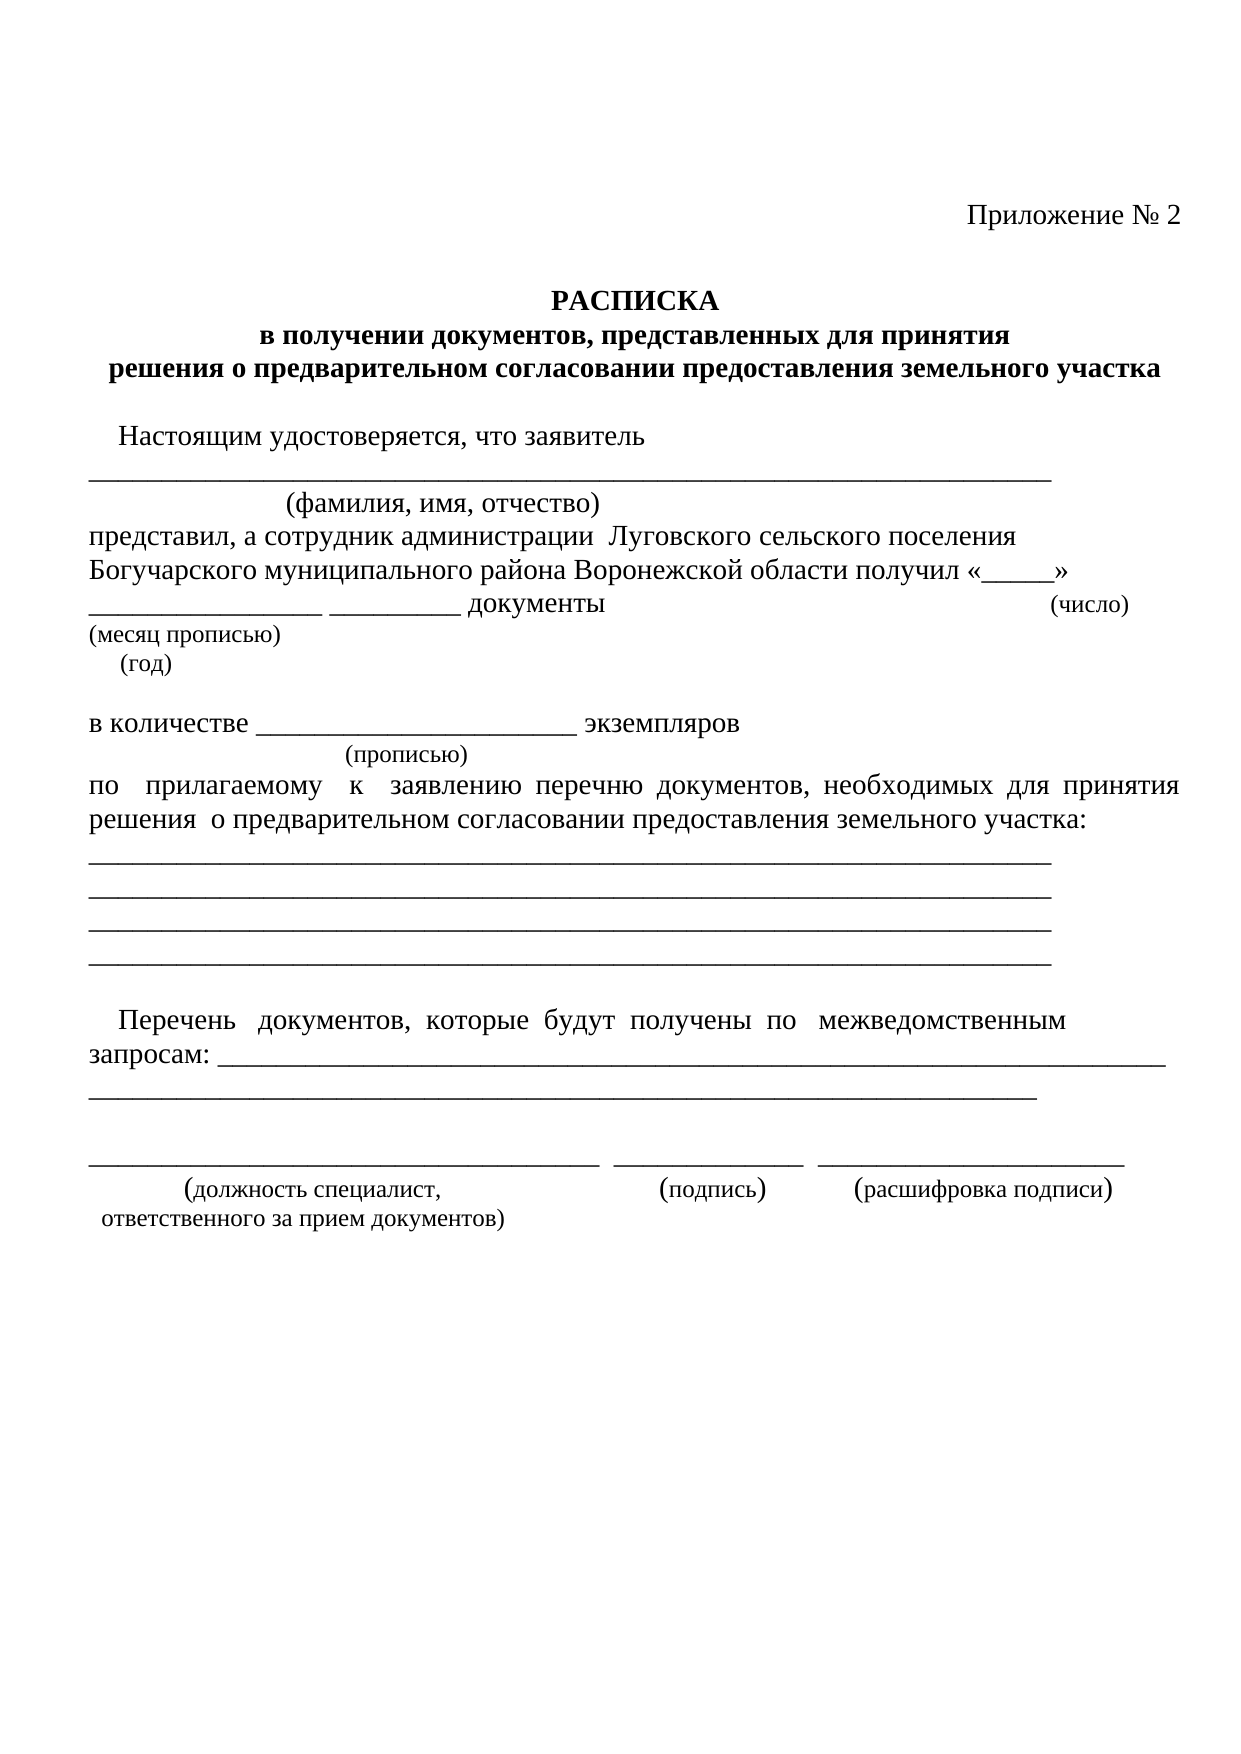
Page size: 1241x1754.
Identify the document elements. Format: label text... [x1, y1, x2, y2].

text __________________________________________________________________ [89, 902, 1181, 935]
text ответственного за прием документов) [89, 1203, 1181, 1232]
text (фамилия, имя, отчество) [89, 485, 1181, 518]
text ___________________________________ _____________ _____________________ [89, 1136, 1181, 1170]
text __________________________________________________________________ [89, 834, 1181, 868]
text (прописью) [89, 739, 1181, 767]
text __________________________________________________________________ [89, 868, 1181, 902]
text представил, а сотрудник администрации Луговского сельского поселения Богучарского муниципального района Воронежской области получил «_____» ________________ _________ документы (число) (месяц прописью) [89, 518, 1181, 648]
text Приложение № 2 [89, 197, 1181, 231]
text (должность специалист, (подпись) (расшифровка подписи) [89, 1170, 1181, 1203]
text в количестве ______________________ экземпляров [89, 705, 1181, 739]
text Перечень документов, которые будут получены по межведомственным запросам: _________________________________________________________________ [89, 1002, 1181, 1069]
text __________________________________________________________________ [89, 451, 1181, 485]
text (год) [89, 648, 1181, 676]
text в получении документов, представленных для принятия [89, 317, 1181, 351]
text __________________________________________________________________ [89, 935, 1181, 969]
text решения о предварительном согласовании предоставления земельного участка [89, 351, 1181, 384]
text _________________________________________________________________ [89, 1069, 1181, 1103]
text по прилагаемому к заявлению перечню документов, необходимых для принятия решения о предварительном согласовании предоставления земельного участка: [89, 767, 1181, 834]
text РАСПИСКА [89, 283, 1181, 317]
text Настоящим удостоверяется, что заявитель [89, 418, 1181, 451]
